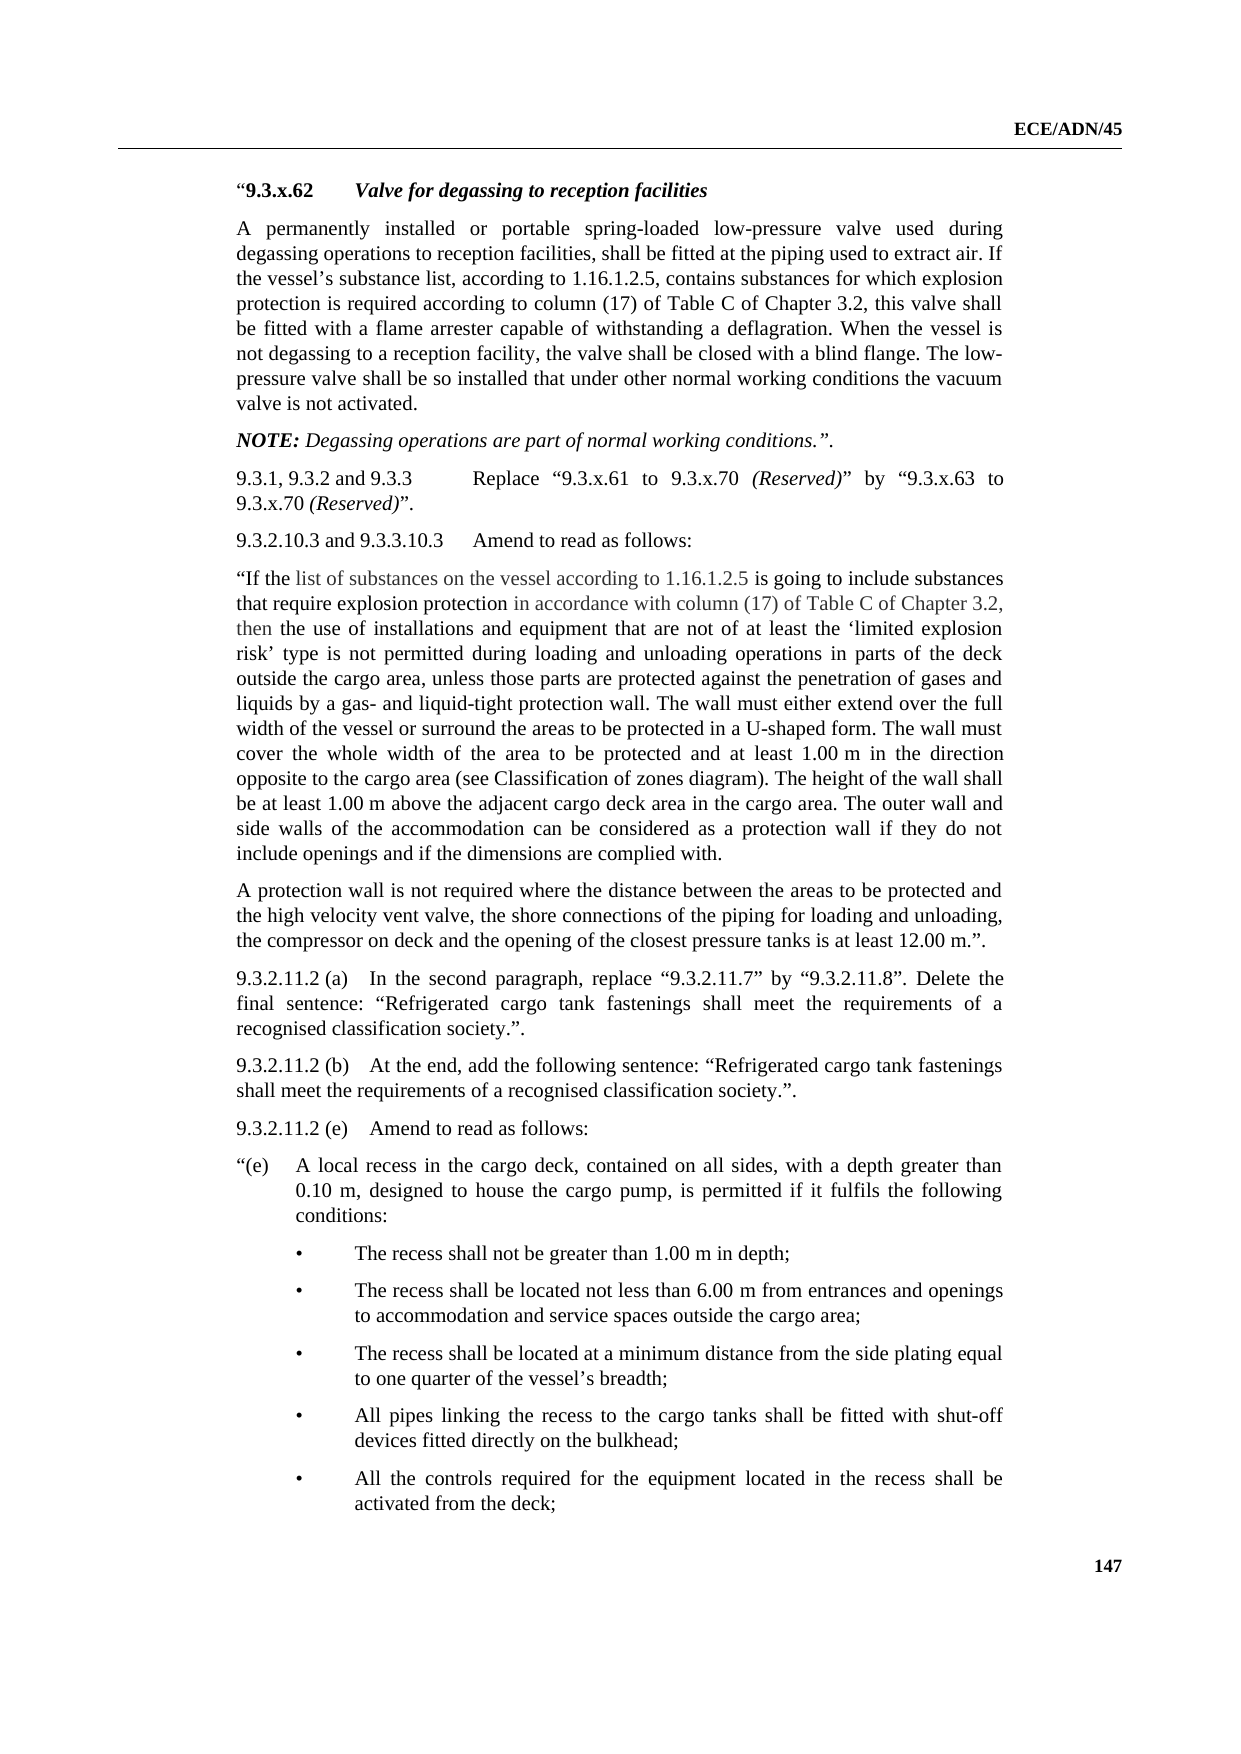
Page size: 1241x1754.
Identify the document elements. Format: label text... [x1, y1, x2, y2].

text “9.3.x.62 Valve for degassing to reception facilities [236, 177, 1004, 202]
text “If the list of substances on the vessel according to 1.16.1.2.5 is going to include substances that require explosion protection in accordance with column (17) of Table C of Chapter 3.2, then the use of installations and equipment that are not of at least the ‘limited explosion risk’ type is not permitted during loading and unloading operations in parts of the deck outside the cargo area, unless those parts are protected against the penetration of gases and liquids by a gas- and liquid-tight protection wall. The wall must either extend over the full width of the vessel or surround the areas to be protected in a U-shaped form. The wall must cover the whole width of the area to be protected and at least 1.00 m in the direction opposite to the cargo area (see Classification of zones diagram). The height of the wall shall be at least 1.00 m above the adjacent cargo deck area in the cargo area. The outer wall and side walls of the accommodation can be considered as a protection wall if they do not include openings and if the dimensions are complied with. [236, 565, 1004, 865]
text 9.3.1, 9.3.2 and 9.3.3 Replace “9.3.x.61 to 9.3.x.70 (Reserved)” by “9.3.x.63 to 9.3.x.70 (Reserved)”. [236, 465, 1004, 515]
text A protection wall is not required where the distance between the areas to be protected and the high velocity vent valve, the shore connections of the piping for loading and unloading, the compressor on deck and the opening of the closest pressure tanks is at least 12.00 m.”. [236, 877, 1004, 952]
text All the controls required for the equipment located in the recess shall be activated from the deck; [295, 1465, 1004, 1515]
text “(e) A local recess in the cargo deck, contained on all sides, with a depth greater than 0.10 m, designed to house the cargo pump, is permitted if it fulfils the following conditions: [236, 1152, 1004, 1227]
text NOTE: Degassing operations are part of normal working conditions.”. [236, 427, 1004, 452]
text The recess shall be located at a minimum distance from the side plating equal to one quarter of the vessel’s breadth; [295, 1340, 1004, 1390]
text The recess shall not be greater than 1.00 m in depth; [295, 1240, 1004, 1265]
text 9.3.2.11.2 (a) In the second paragraph, replace “9.3.2.11.7” by “9.3.2.11.8”. Delete the final sentence: “Refrigerated cargo tank fastenings shall meet the requirements of a recognised classification society.”. [236, 965, 1004, 1040]
text 9.3.2.11.2 (b) At the end, add the following sentence: “Refrigerated cargo tank fastenings shall meet the requirements of a recognised classification society.”. [236, 1052, 1004, 1102]
text 9.3.2.10.3 and 9.3.3.10.3 Amend to read as follows: [236, 527, 1004, 552]
text All pipes linking the recess to the cargo tanks shall be fitted with shut-off devices fitted directly on the bulkhead; [295, 1402, 1004, 1452]
text A permanently installed or portable spring-loaded low-pressure valve used during degassing operations to reception facilities, shall be fitted at the piping used to extract air. If the vessel’s substance list, according to 1.16.1.2.5, contains substances for which explosion protection is required according to column (17) of Table C of Chapter 3.2, this valve shall be fitted with a flame arrester capable of withstanding a deflagration. When the vessel is not degassing to a reception facility, the valve shall be closed with a blind flange. The low-pressure valve shall be so installed that under other normal working conditions the vacuum valve is not activated. [236, 215, 1004, 415]
text 9.3.2.11.2 (e) Amend to read as follows: [236, 1115, 1004, 1140]
text The recess shall be located not less than 6.00 m from entrances and openings to accommodation and service spaces outside the cargo area; [295, 1277, 1004, 1327]
